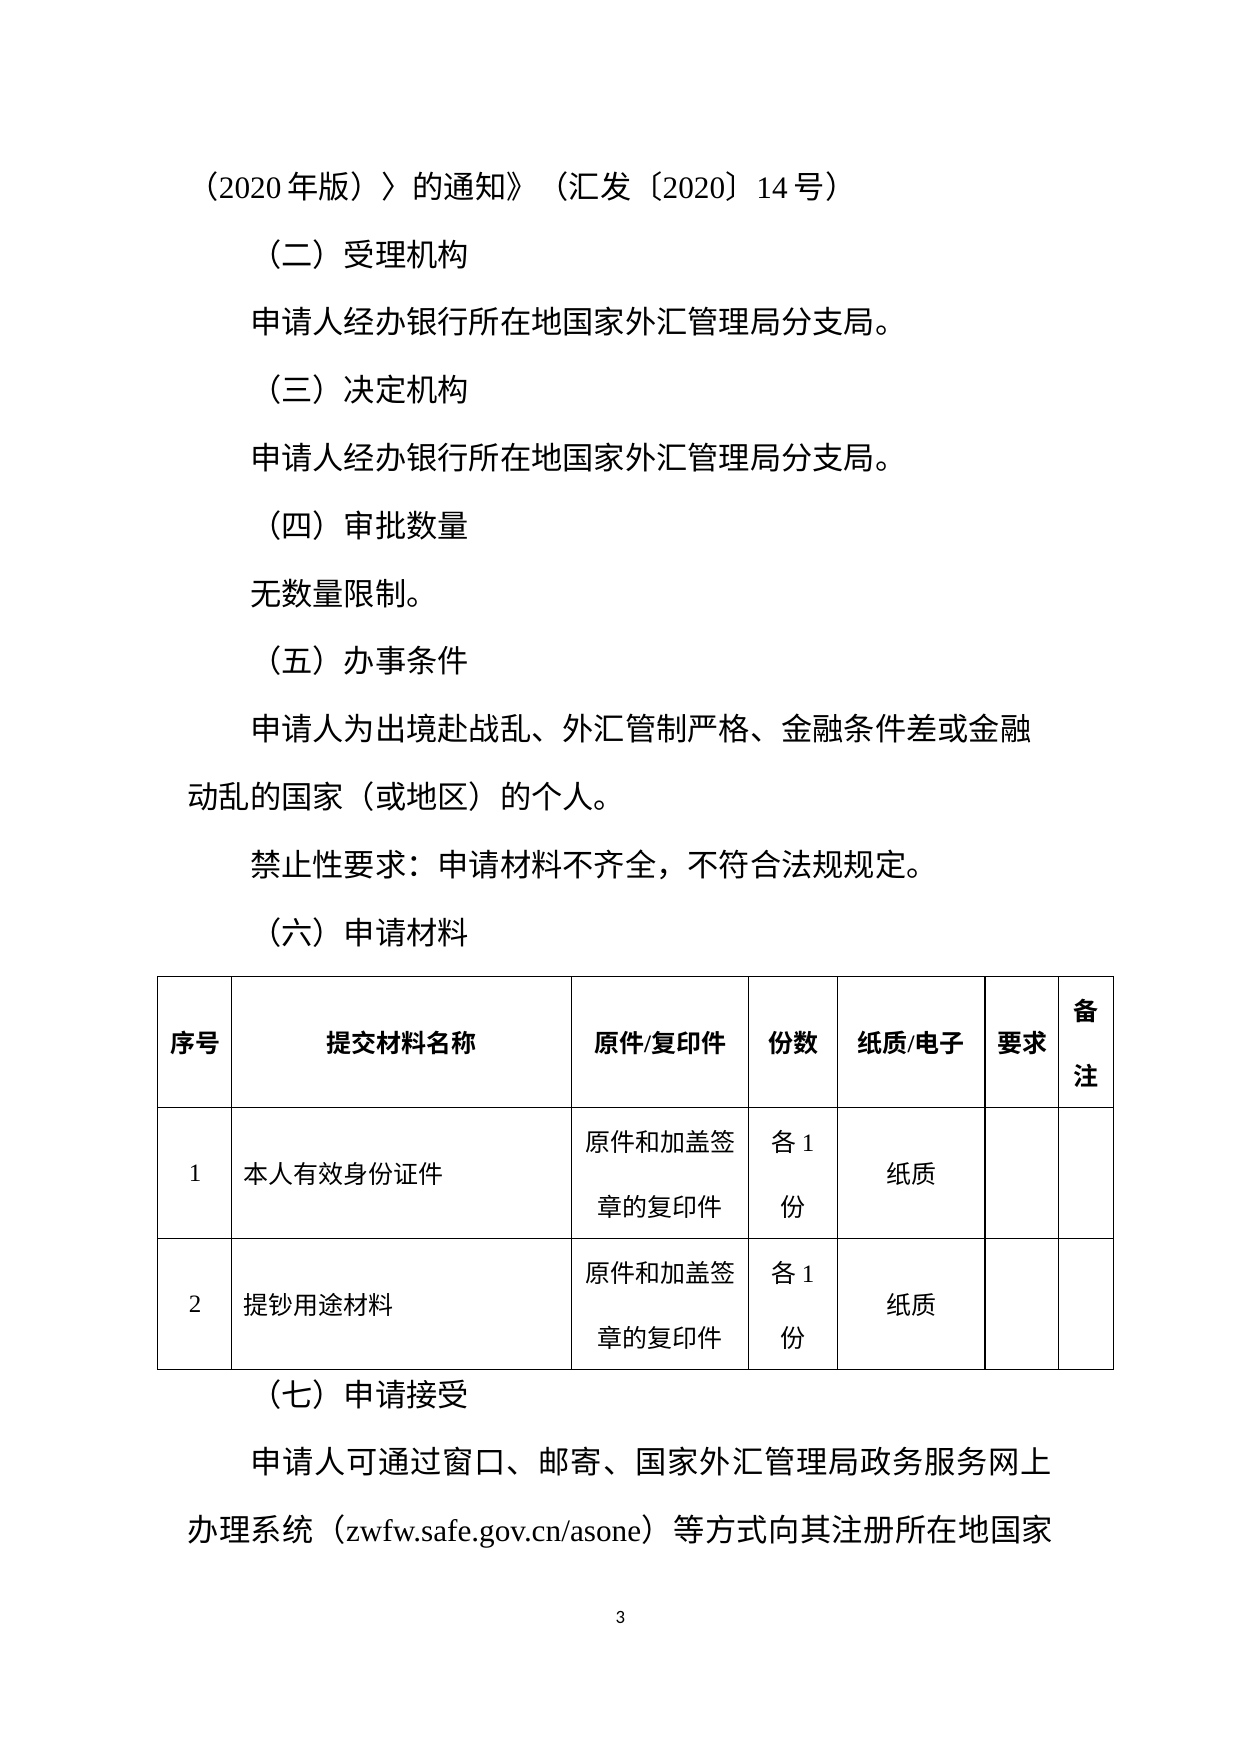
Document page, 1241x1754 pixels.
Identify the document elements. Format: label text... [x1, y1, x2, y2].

table_header 要求 [986, 977, 1058, 1107]
text （五）办事条件 [187, 637, 1053, 682]
text （二）受理机构 [187, 230, 1053, 275]
text （三）决定机构 [187, 365, 1053, 411]
table_cell [1059, 1239, 1113, 1369]
table_cell 原件和加盖签章的复印件 [572, 1239, 748, 1369]
table_cell 各1份 [749, 1239, 837, 1369]
text 无数量限制。 [187, 569, 1053, 614]
table_header 纸质/电子 [838, 977, 984, 1107]
table_cell 1 [158, 1108, 231, 1238]
table_cell 提钞用途材料 [232, 1239, 571, 1369]
text （六）申请材料 [187, 908, 1053, 953]
table_header 原件/复印件 [572, 977, 748, 1107]
table_cell 各1份 [749, 1108, 837, 1238]
text （四）审批数量 [187, 501, 1053, 546]
table_header 序号 [158, 977, 231, 1107]
table_cell [1059, 1108, 1113, 1238]
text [187, 1438, 1053, 1551]
table_header 提交材料名称 [232, 977, 571, 1107]
table_header 备注 [1059, 977, 1113, 1107]
text 申请人经办银行所在地国家外汇管理局分支局。 [187, 433, 1053, 478]
text （七）申请接受 [187, 1370, 1053, 1415]
table_cell [986, 1108, 1058, 1238]
table_cell 本人有效身份证件 [232, 1108, 571, 1238]
table_cell 纸质 [838, 1108, 984, 1238]
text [187, 162, 1053, 207]
table_cell [986, 1239, 1058, 1369]
table_cell 纸质 [838, 1239, 984, 1369]
text 申请人经办银行所在地国家外汇管理局分支局。 [187, 298, 1053, 343]
table_cell 原件和加盖签章的复印件 [572, 1108, 748, 1238]
table_cell 2 [158, 1239, 231, 1369]
table_header 份数 [749, 977, 837, 1107]
text 禁止性要求：申请材料不齐全，不符合法规规定。 [187, 840, 1053, 885]
text 申请人为出境赴战乱、外汇管制严格、金融条件差或金融动乱的国家（或地区）的个人。 [187, 704, 1053, 817]
